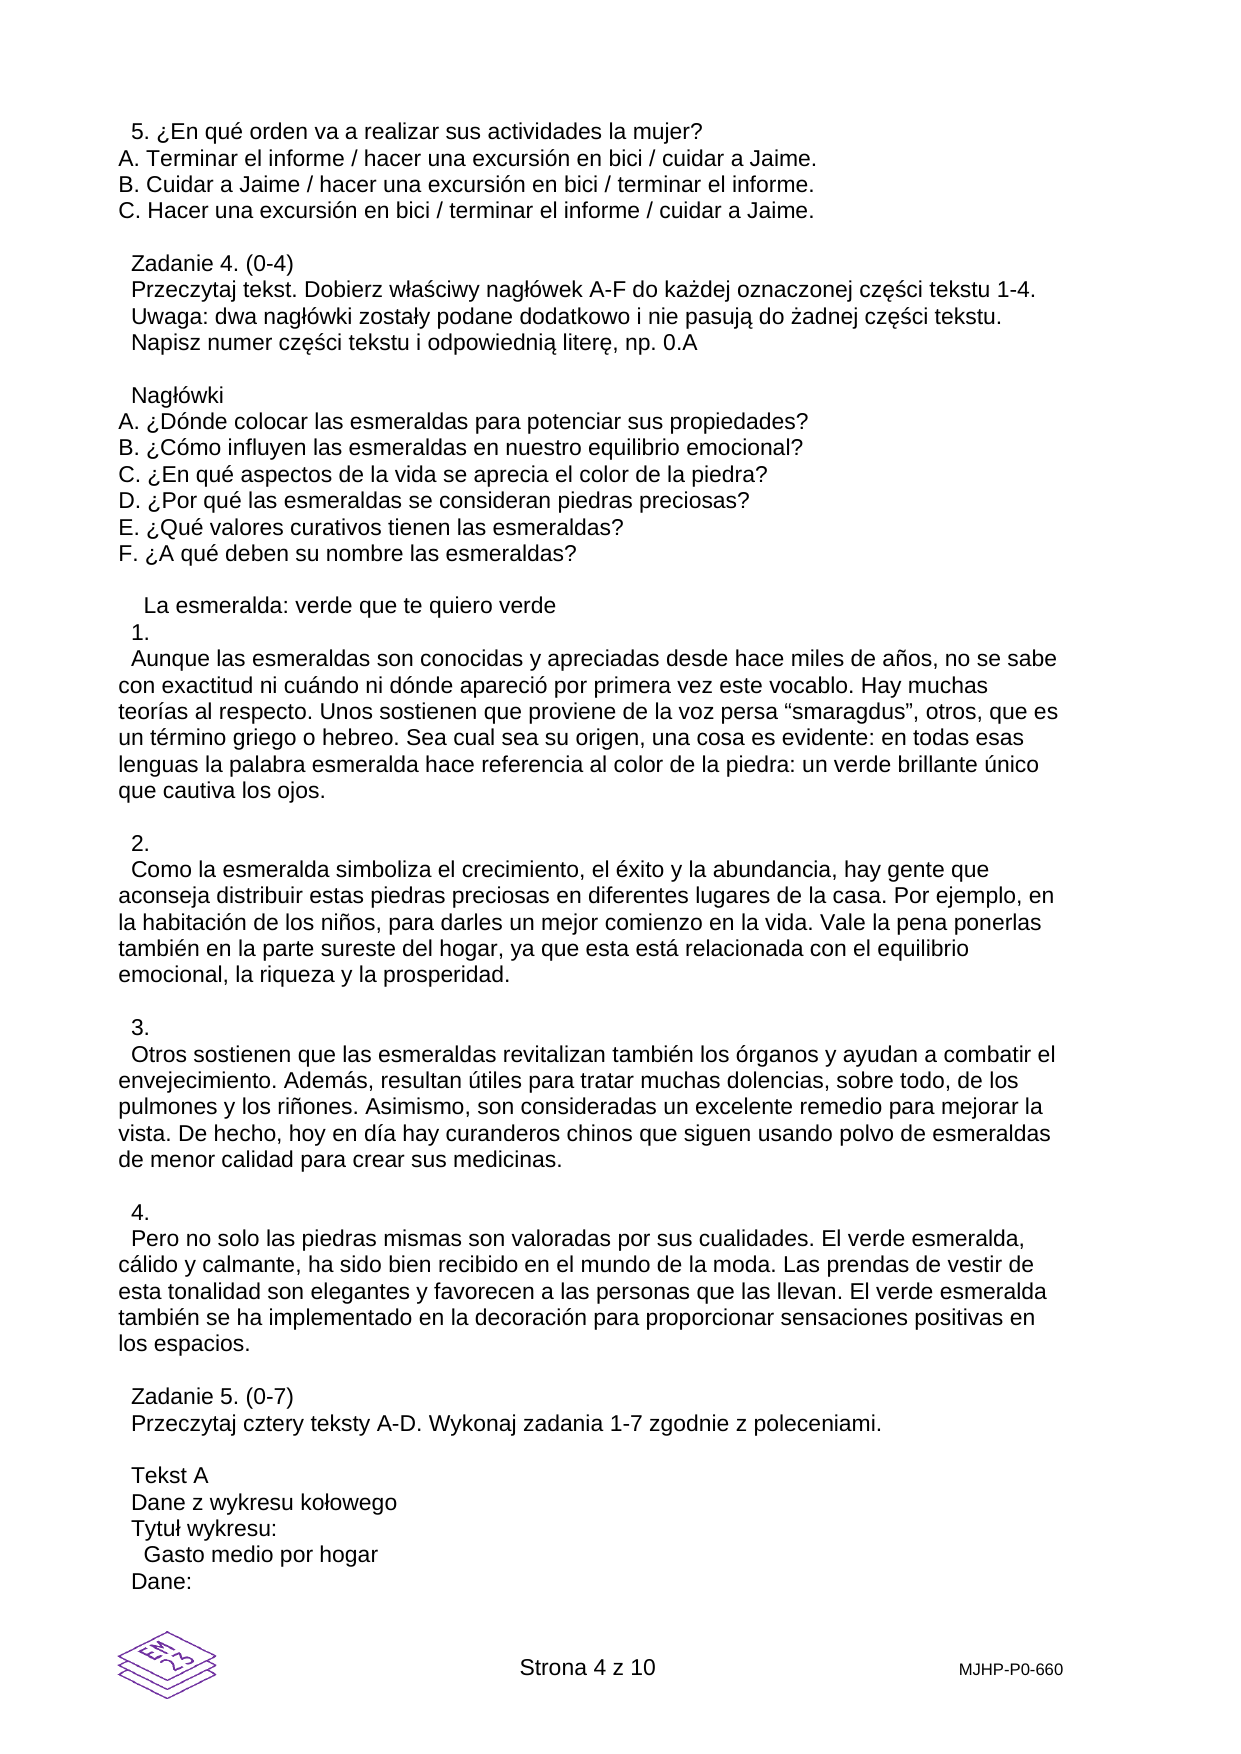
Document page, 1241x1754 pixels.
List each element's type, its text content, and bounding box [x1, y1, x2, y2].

text Aunque las esmeraldas son conocidas y apreciadas desde hace miles de años, no se sabe con exactitud ni cuándo ni dónde apareció por primera vez este vocablo. Hay muchas teorías al respecto. Unos sostienen que proviene de la voz persa “smaragdus”, otros, que es un término griego o hebreo. Sea cual sea su origen, una cosa es evidente: en todas esas lenguas la palabra esmeralda hace referencia al color de la piedra: un verde brillante único que cautiva los ojos. [118, 645, 1063, 803]
text Tekst A [118, 1462, 1063, 1488]
text C. ¿En qué aspectos de la vida se aprecia el color de la piedra? [118, 461, 1063, 487]
text La esmeralda: verde que te quiero verde [118, 592, 1063, 619]
text Uwaga: dwa nagłówki zostały podane dodatkowo i nie pasują do żadnej części tekstu. [118, 303, 1063, 329]
text Gasto medio por hogar [118, 1541, 1063, 1568]
text E. ¿Qué valores curativos tienen las esmeraldas? [118, 513, 1063, 540]
text F. ¿A qué deben su nombre las esmeraldas? [118, 540, 1063, 566]
text Przeczytaj cztery teksty A-D. Wykonaj zadania 1-7 zgodnie z poleceniami. [118, 1409, 1063, 1436]
text Napisz numer części tekstu i odpowiednią literę, np. 0.A [118, 329, 1063, 355]
text B. Cuidar a Jaime / hacer una excursión en bici / terminar el informe. [118, 171, 1063, 197]
text Przeczytaj tekst. Dobierz właściwy nagłówek A-F do każdej oznaczonej części tekstu 1-4. [118, 276, 1063, 303]
picture [117, 1631, 217, 1699]
text 5. ¿En qué orden va a realizar sus actividades la mujer? [118, 118, 1063, 144]
text A. ¿Dónde colocar las esmeraldas para potenciar sus propiedades? [118, 408, 1063, 434]
text A. Terminar el informe / hacer una excursión en bici / cuidar a Jaime. [118, 144, 1063, 171]
text Como la esmeralda simboliza el crecimiento, el éxito y la abundancia, hay gente que aconseja distribuir estas piedras preciosas en diferentes lugares de la casa. Por ejemplo, en la habitación de los niños, para darles un mejor comienzo en la vida. Vale la pena ponerlas también en la parte sureste del hogar, ya que esta está relacionada con el equilibrio emocional, la riqueza y la prosperidad. [118, 856, 1063, 988]
text Zadanie 5. (0-7) [118, 1383, 1063, 1409]
text Tytuł wykresu: [118, 1515, 1063, 1541]
text 3. [118, 1014, 1063, 1041]
text C. Hacer una excursión en bici / terminar el informe / cuidar a Jaime. [118, 197, 1063, 223]
text Nagłówki [118, 382, 1063, 408]
text 1. [118, 619, 1063, 645]
text 4. [118, 1199, 1063, 1225]
text 2. [118, 830, 1063, 856]
text Dane: [118, 1568, 1063, 1594]
text Pero no solo las piedras mismas son valoradas por sus cualidades. El verde esmeralda, cálido y calmante, ha sido bien recibido en el mundo de la moda. Las prendas de vestir de esta tonalidad son elegantes y favorecen a las personas que las llevan. El verde esmeralda también se ha implementado en la decoración para proporcionar sensaciones positivas en los espacios. [118, 1225, 1063, 1357]
text Zadanie 4. (0-4) [118, 250, 1063, 276]
text D. ¿Por qué las esmeraldas se consideran piedras preciosas? [118, 487, 1063, 513]
text B. ¿Cómo influyen las esmeraldas en nuestro equilibrio emocional? [118, 434, 1063, 461]
text Otros sostienen que las esmeraldas revitalizan también los órganos y ayudan a combatir el envejecimiento. Además, resultan útiles para tratar muchas dolencias, sobre todo, de los pulmones y los riñones. Asimismo, son consideradas un excelente remedio para mejorar la vista. De hecho, hoy en día hay curanderos chinos que siguen usando polvo de esmeraldas de menor calidad para crear sus medicinas. [118, 1041, 1063, 1172]
text Dane z wykresu kołowego [118, 1488, 1063, 1515]
